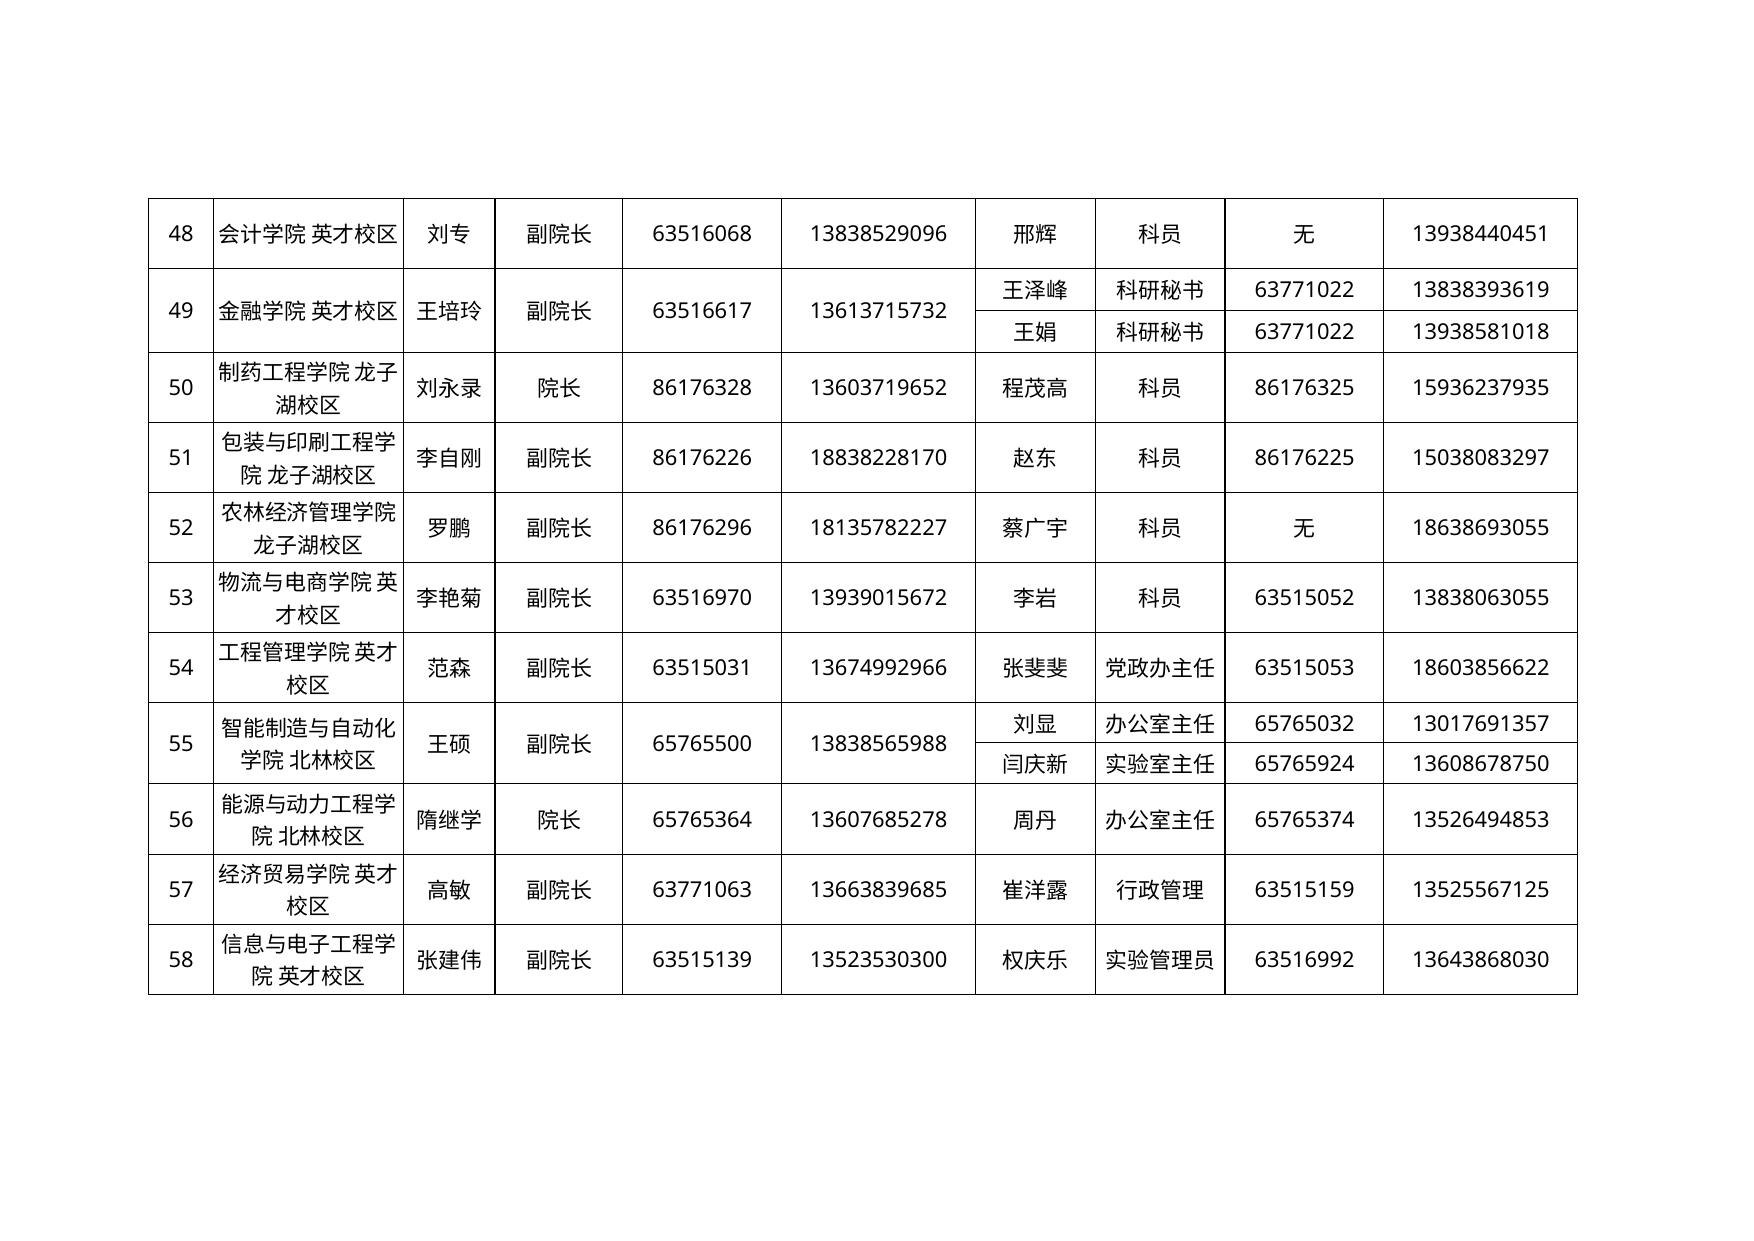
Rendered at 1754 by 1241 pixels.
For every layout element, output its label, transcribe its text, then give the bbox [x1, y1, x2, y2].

table_cell 65765924 [1226, 743, 1383, 783]
table_cell 13523530300 [782, 925, 975, 993]
table_cell 王培玲 [404, 269, 494, 352]
table_cell 办公室主任 [1096, 784, 1224, 853]
table_cell 王泽峰 [976, 269, 1095, 310]
table_cell 13838063055 [1384, 563, 1577, 632]
table_cell 13525567125 [1384, 855, 1577, 923]
table_cell 13608678750 [1384, 743, 1577, 783]
table_cell 包装与印刷工程学院 龙子湖校区 [214, 423, 403, 492]
table_cell 制药工程学院 龙子湖校区 [214, 353, 403, 422]
table_cell 63515159 [1226, 855, 1383, 923]
table_cell 金融学院 英才校区 [214, 269, 403, 352]
table_cell 科员 [1096, 423, 1224, 492]
table_cell 18838228170 [782, 423, 975, 492]
table_cell 86176226 [623, 423, 781, 492]
table_cell 智能制造与自动化学院 北林校区 [214, 703, 403, 783]
table_cell 18603856622 [1384, 633, 1577, 702]
table_cell 副院长 [496, 269, 622, 352]
table_cell 实验室主任 [1096, 743, 1224, 783]
table_cell 63516068 [623, 199, 781, 268]
table_cell 65765364 [623, 784, 781, 853]
table_cell 科员 [1096, 199, 1224, 268]
table_cell 周丹 [976, 784, 1095, 853]
table_cell 86176325 [1226, 353, 1383, 422]
table_cell 张斐斐 [976, 633, 1095, 702]
table_cell 刘专 [404, 199, 494, 268]
table_cell 13939015672 [782, 563, 975, 632]
table_cell 54 [149, 633, 213, 702]
table_cell 56 [149, 784, 213, 853]
table_cell 63516970 [623, 563, 781, 632]
table_cell 49 [149, 269, 213, 352]
table_cell 科研秘书 [1096, 311, 1224, 352]
table_cell 副院长 [496, 925, 622, 993]
table_cell 副院长 [496, 423, 622, 492]
table_cell 63771063 [623, 855, 781, 923]
table_cell 无 [1226, 199, 1383, 268]
table_cell 13643868030 [1384, 925, 1577, 993]
table_cell 48 [149, 199, 213, 268]
table_cell 院长 [496, 353, 622, 422]
table_cell 李岩 [976, 563, 1095, 632]
table_cell 58 [149, 925, 213, 993]
table_cell 会计学院 英才校区 [214, 199, 403, 268]
table_cell 办公室主任 [1096, 703, 1224, 742]
table_cell 13663839685 [782, 855, 975, 923]
table_cell 无 [1226, 493, 1383, 562]
table_cell 53 [149, 563, 213, 632]
table_cell 刘永录 [404, 353, 494, 422]
table_cell 63515052 [1226, 563, 1383, 632]
table_cell 18135782227 [782, 493, 975, 562]
table_cell 13838565988 [782, 703, 975, 783]
table_cell 实验管理员 [1096, 925, 1224, 993]
table_cell 张建伟 [404, 925, 494, 993]
table_cell 副院长 [496, 855, 622, 923]
table_cell 能源与动力工程学院 北林校区 [214, 784, 403, 853]
table_cell 63515031 [623, 633, 781, 702]
table_cell 13017691357 [1384, 703, 1577, 742]
table_cell 物流与电商学院 英才校区 [214, 563, 403, 632]
table_cell 65765032 [1226, 703, 1383, 742]
table_cell 57 [149, 855, 213, 923]
table_cell 13838393619 [1384, 269, 1577, 310]
table_cell 罗鹏 [404, 493, 494, 562]
table_cell 13613715732 [782, 269, 975, 352]
table_cell 范森 [404, 633, 494, 702]
table_cell 63771022 [1226, 311, 1383, 352]
table_cell 科员 [1096, 353, 1224, 422]
table_cell 隋继学 [404, 784, 494, 853]
table_cell 13838529096 [782, 199, 975, 268]
table_cell 51 [149, 423, 213, 492]
table_cell 13938440451 [1384, 199, 1577, 268]
table_cell 63771022 [1226, 269, 1383, 310]
table_cell 闫庆新 [976, 743, 1095, 783]
table_cell 王硕 [404, 703, 494, 783]
table_cell 程茂高 [976, 353, 1095, 422]
table_cell 86176225 [1226, 423, 1383, 492]
table_cell 工程管理学院 英才校区 [214, 633, 403, 702]
table_cell 63515139 [623, 925, 781, 993]
table_cell 副院长 [496, 563, 622, 632]
table_cell 科研秘书 [1096, 269, 1224, 310]
table_cell 63516617 [623, 269, 781, 352]
table_cell 刘显 [976, 703, 1095, 742]
table_cell 86176328 [623, 353, 781, 422]
table_cell 13938581018 [1384, 311, 1577, 352]
table_cell 行政管理 [1096, 855, 1224, 923]
table_cell 15038083297 [1384, 423, 1577, 492]
table_cell 党政办主任 [1096, 633, 1224, 702]
table_cell 赵东 [976, 423, 1095, 492]
table_cell 李艳菊 [404, 563, 494, 632]
table_cell 崔洋露 [976, 855, 1095, 923]
table_cell 高敏 [404, 855, 494, 923]
table_cell 经济贸易学院 英才校区 [214, 855, 403, 923]
table_cell 王娟 [976, 311, 1095, 352]
table_cell 86176296 [623, 493, 781, 562]
table_cell 52 [149, 493, 213, 562]
table_cell 63516992 [1226, 925, 1383, 993]
table_cell 权庆乐 [976, 925, 1095, 993]
table_cell 副院长 [496, 703, 622, 783]
table_cell 15936237935 [1384, 353, 1577, 422]
table_cell 65765500 [623, 703, 781, 783]
table_cell 13674992966 [782, 633, 975, 702]
table_cell 63515053 [1226, 633, 1383, 702]
table_cell 副院长 [496, 493, 622, 562]
table_cell 50 [149, 353, 213, 422]
table_cell 13607685278 [782, 784, 975, 853]
table_cell 13526494853 [1384, 784, 1577, 853]
table_cell 55 [149, 703, 213, 783]
table_cell 农林经济管理学院 龙子湖校区 [214, 493, 403, 562]
table_cell 科员 [1096, 563, 1224, 632]
table_cell 13603719652 [782, 353, 975, 422]
table_cell 信息与电子工程学院 英才校区 [214, 925, 403, 993]
table_cell 副院长 [496, 199, 622, 268]
table_cell 科员 [1096, 493, 1224, 562]
table_cell 邢辉 [976, 199, 1095, 268]
table_cell 65765374 [1226, 784, 1383, 853]
table_cell 李自刚 [404, 423, 494, 492]
table_cell 院长 [496, 784, 622, 853]
table_cell 蔡广宇 [976, 493, 1095, 562]
table_cell 18638693055 [1384, 493, 1577, 562]
table_cell 副院长 [496, 633, 622, 702]
